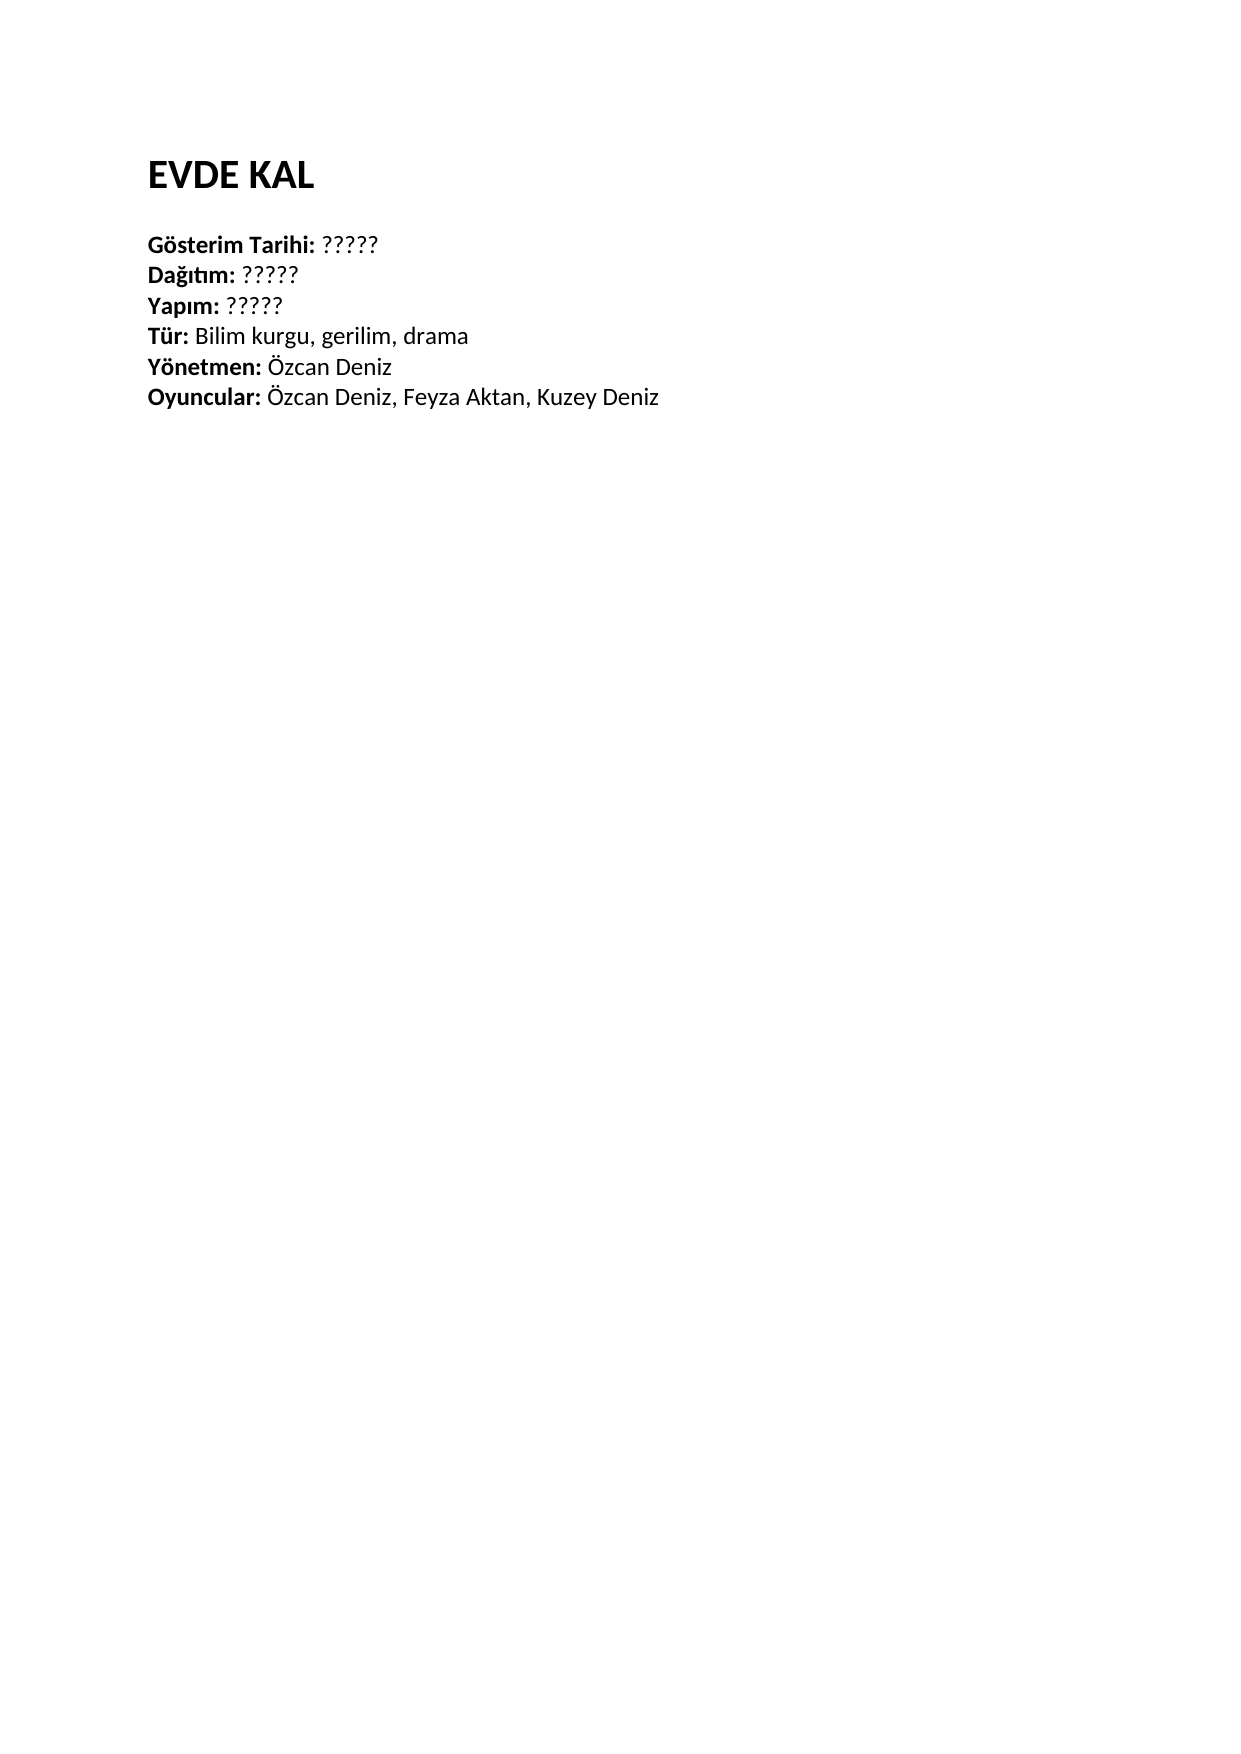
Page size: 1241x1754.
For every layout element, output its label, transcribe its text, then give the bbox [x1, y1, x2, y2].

text Gösterim Tarihi: ????? [148, 229, 1093, 259]
text Dağıtım: ????? [148, 259, 1093, 290]
text Tür: Bilim kurgu, gerilim, drama [148, 321, 1093, 351]
text Oyuncular: Özcan Deniz, Feyza Aktan, Kuzey Deniz [148, 382, 1093, 412]
text EVDE KAL [148, 148, 1093, 198]
text Yönetmen: Özcan Deniz [148, 351, 1093, 382]
text Yapım: ????? [148, 290, 1093, 321]
